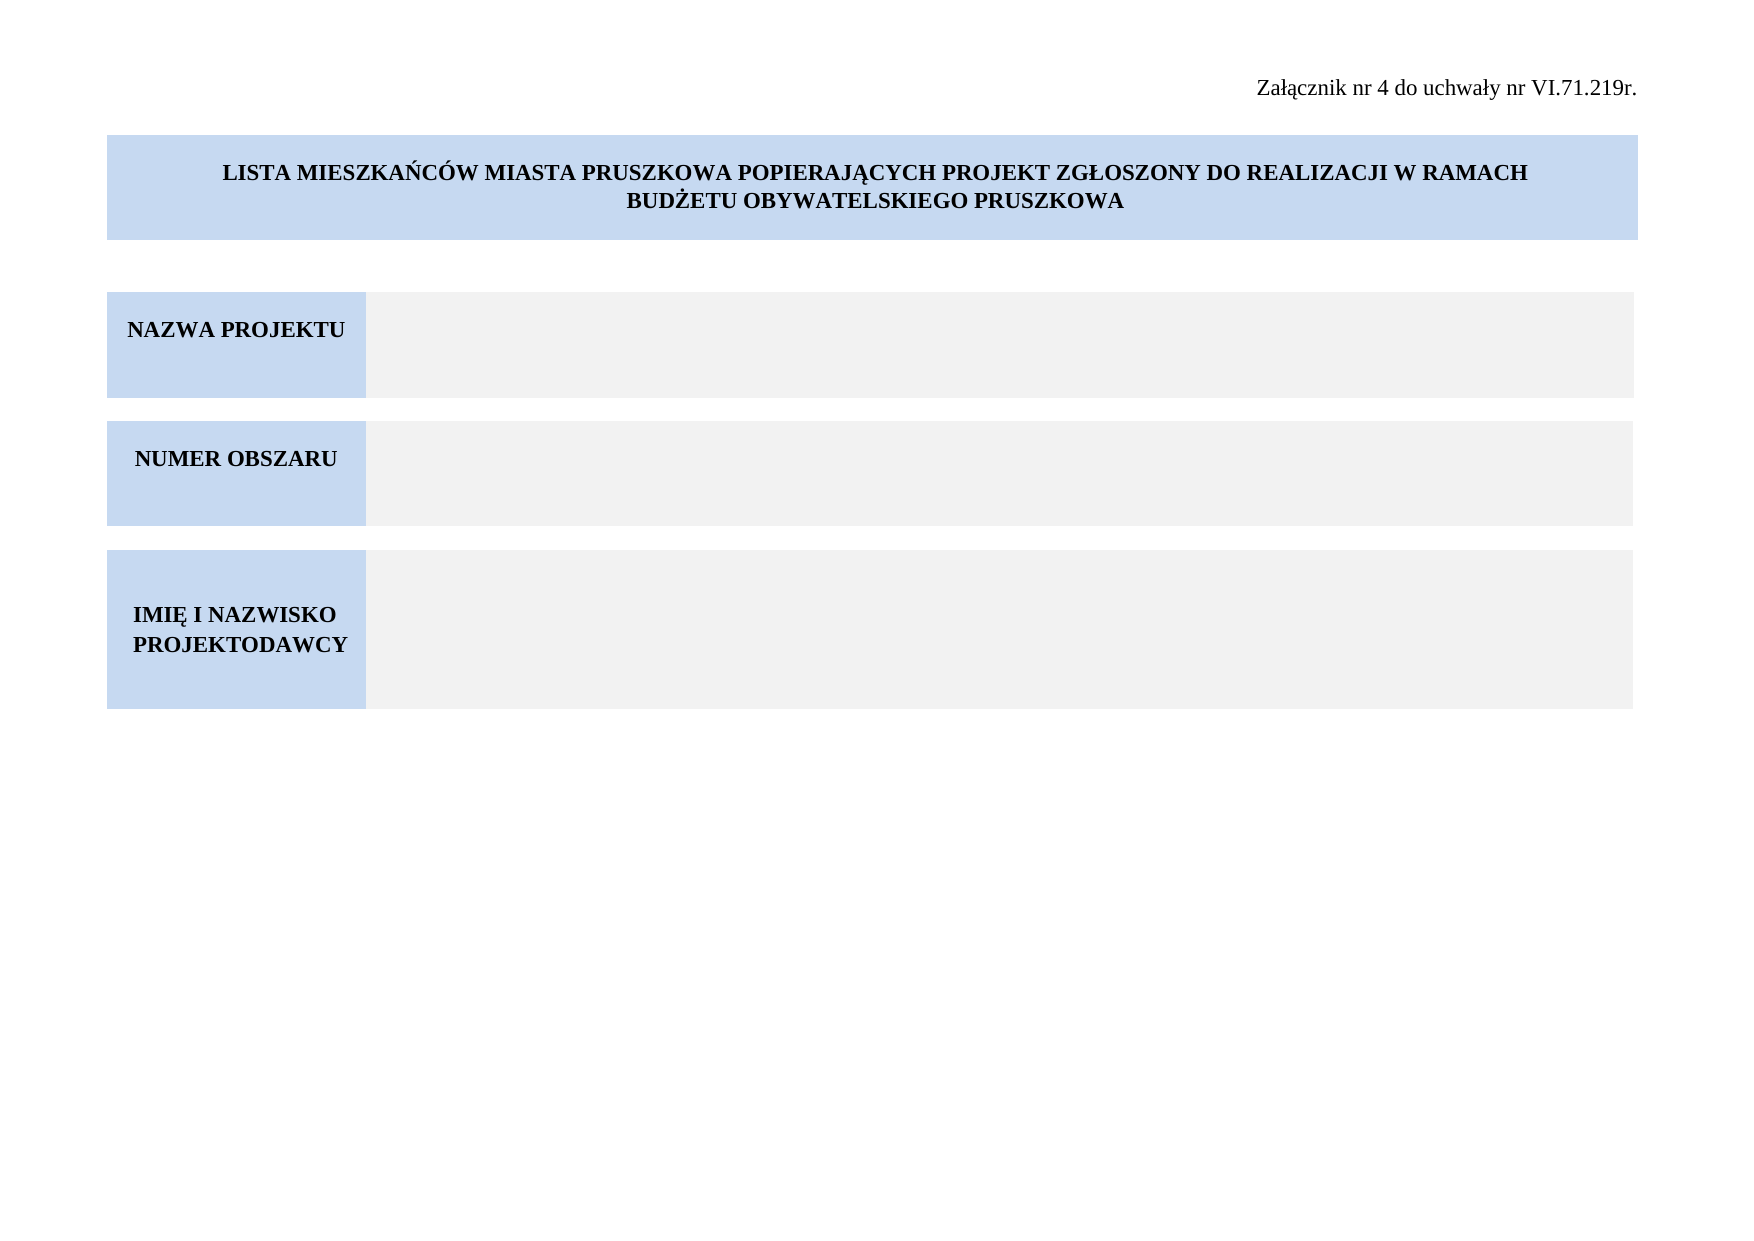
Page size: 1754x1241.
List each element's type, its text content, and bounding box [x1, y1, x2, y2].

table_header IMIĘ I NAZWISKO PROJEKTODAWCY [107, 550, 366, 709]
table_header [366, 421, 1633, 526]
text Załącznik nr 4 do uchwały nr VI.71.219r. [118, 74, 1638, 100]
table_header [366, 550, 1633, 709]
table_header NUMER OBSZARU [107, 421, 366, 526]
table_header NAZWA PROJEKTU [107, 292, 366, 398]
table_header LISTA MIESZKAŃCÓW MIASTA PRUSZKOWA POPIERAJĄCYCH PROJEKT ZGŁOSZONY DO REALIZACJI W RAMACH BUDŻETU OBYWATELSKIEGO PRUSZKOWA [107, 135, 1638, 240]
table_header [366, 292, 1634, 398]
